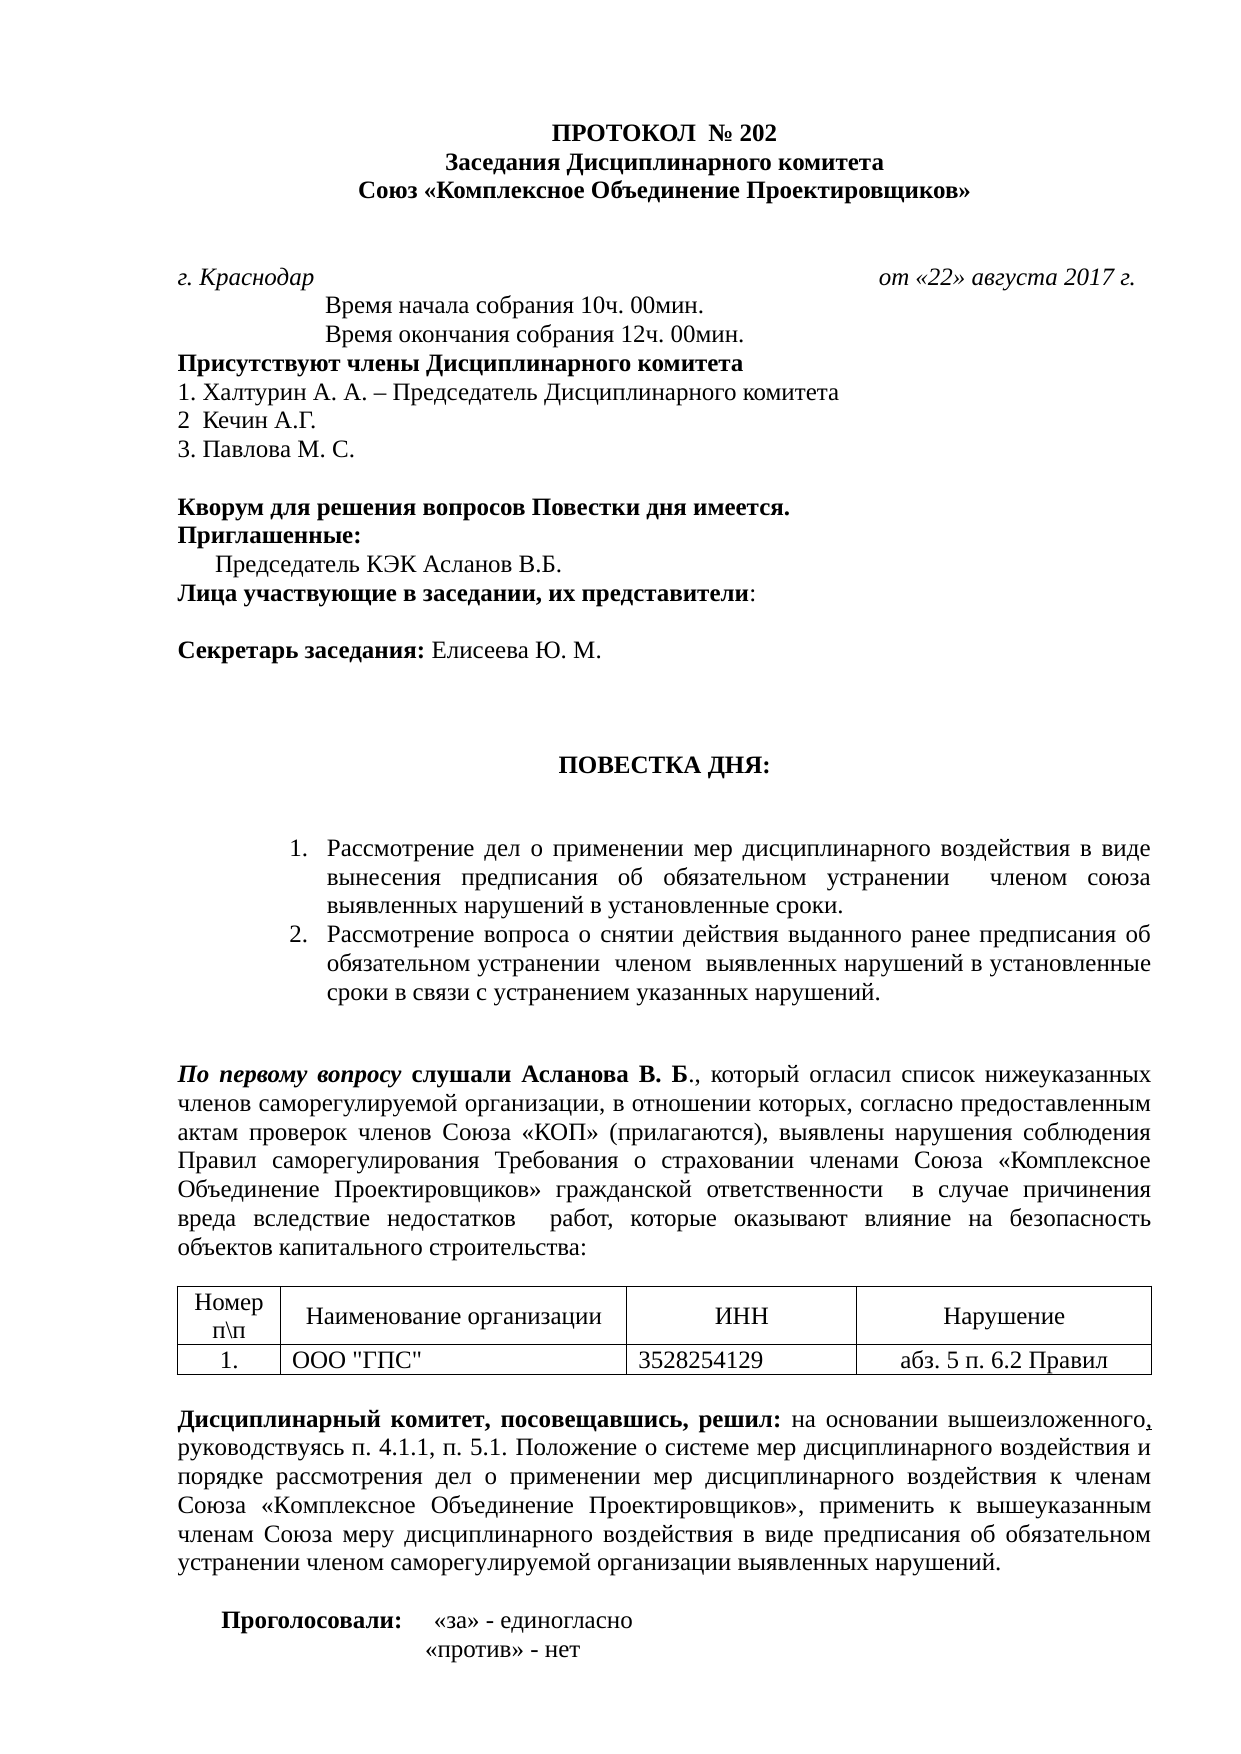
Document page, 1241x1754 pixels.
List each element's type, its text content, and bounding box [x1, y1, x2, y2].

text г. Краснодар от «22» августа 2017 г. [177, 262, 1152, 291]
text По первому вопросу слушали Асланова В. Б., который огласил список нижеуказанных членов саморегулируемой организации, в отношении которых, согласно предоставленным актам проверок членов Союза «КОП» (прилагаются), выявлены нарушения соблюдения Правил саморегулирования Требования о страховании членами Союза «Комплексное Объединение Проектировщиков» гражданской ответственности в случае причинения вреда вследствие недостатков работ, которые оказывают влияние на безопасность объектов капитального строительства: [177, 1059, 1152, 1261]
text «против» - нет [177, 1634, 1152, 1662]
list Рассмотрение дел о применении мер дисциплинарного воздействия в виде вынесения предписания об обязательном устранении членом союза выявленных нарушений в установленные сроки. [289, 833, 1152, 919]
text Секретарь заседания: Елисеева Ю. М. [177, 636, 1152, 664]
table_cell ООО "ГПС" [281, 1345, 626, 1374]
text Лица участвующие в заседании, их представители: [177, 578, 1152, 607]
text Союз «Комплексное Объединение Проектировщиков» [177, 176, 1152, 204]
table_header Наименование организации [281, 1287, 626, 1344]
text Присутствуют члены Дисциплинарного комитета [177, 348, 1152, 377]
table_cell 1. [178, 1345, 280, 1374]
list Рассмотрение вопроса о снятии действия выданного ранее предписания об обязательном устранении членом выявленных нарушений в установленные сроки в связи с устранением указанных нарушений. [289, 919, 1152, 1006]
text Заседания Дисциплинарного комитета [177, 147, 1152, 176]
text Проголосовали: «за» - единогласно [177, 1605, 1152, 1634]
table_cell 3528254129 [627, 1345, 856, 1374]
text Время начала собрания 10ч. 00мин. [177, 291, 1152, 319]
text 3. Павлова М. С. [177, 434, 1152, 463]
text Приглашенные: [177, 521, 1152, 549]
text ПРОТОКОЛ № 202 [177, 118, 1152, 147]
table_header Нарушение [857, 1287, 1151, 1344]
text Дисциплинарный комитет, посовещавшись, решил: на основании вышеизложенного, руководствуясь п. 4.1.1, п. 5.1. Положение о системе мер дисциплинарного воздействия и порядке рассмотрения дел о применении мер дисциплинарного воздействия к членам Союза «Комплексное Объединение Проектировщиков», применить к вышеуказанным членам Союза меру дисциплинарного воздействия в виде предписания об обязательном устранении членом саморегулируемой организации выявленных нарушений. [177, 1404, 1152, 1576]
table_header Номер п\п [178, 1287, 280, 1344]
text 1. Халтурин А. А. – Председатель Дисциплинарного комитета [177, 377, 1152, 406]
text 2 Кечин А.Г. [177, 406, 1152, 434]
table_cell абз. 5 п. 6.2 Правил [857, 1345, 1151, 1374]
text ПОВЕСТКА ДНЯ: [177, 751, 1152, 779]
text Председатель КЭК Асланов В.Б. [177, 549, 1152, 578]
table_header ИНН [627, 1287, 856, 1344]
text Время окончания собрания 12ч. 00мин. [177, 319, 1152, 348]
text Кворум для решения вопросов Повестки дня имеется. [177, 492, 1152, 521]
